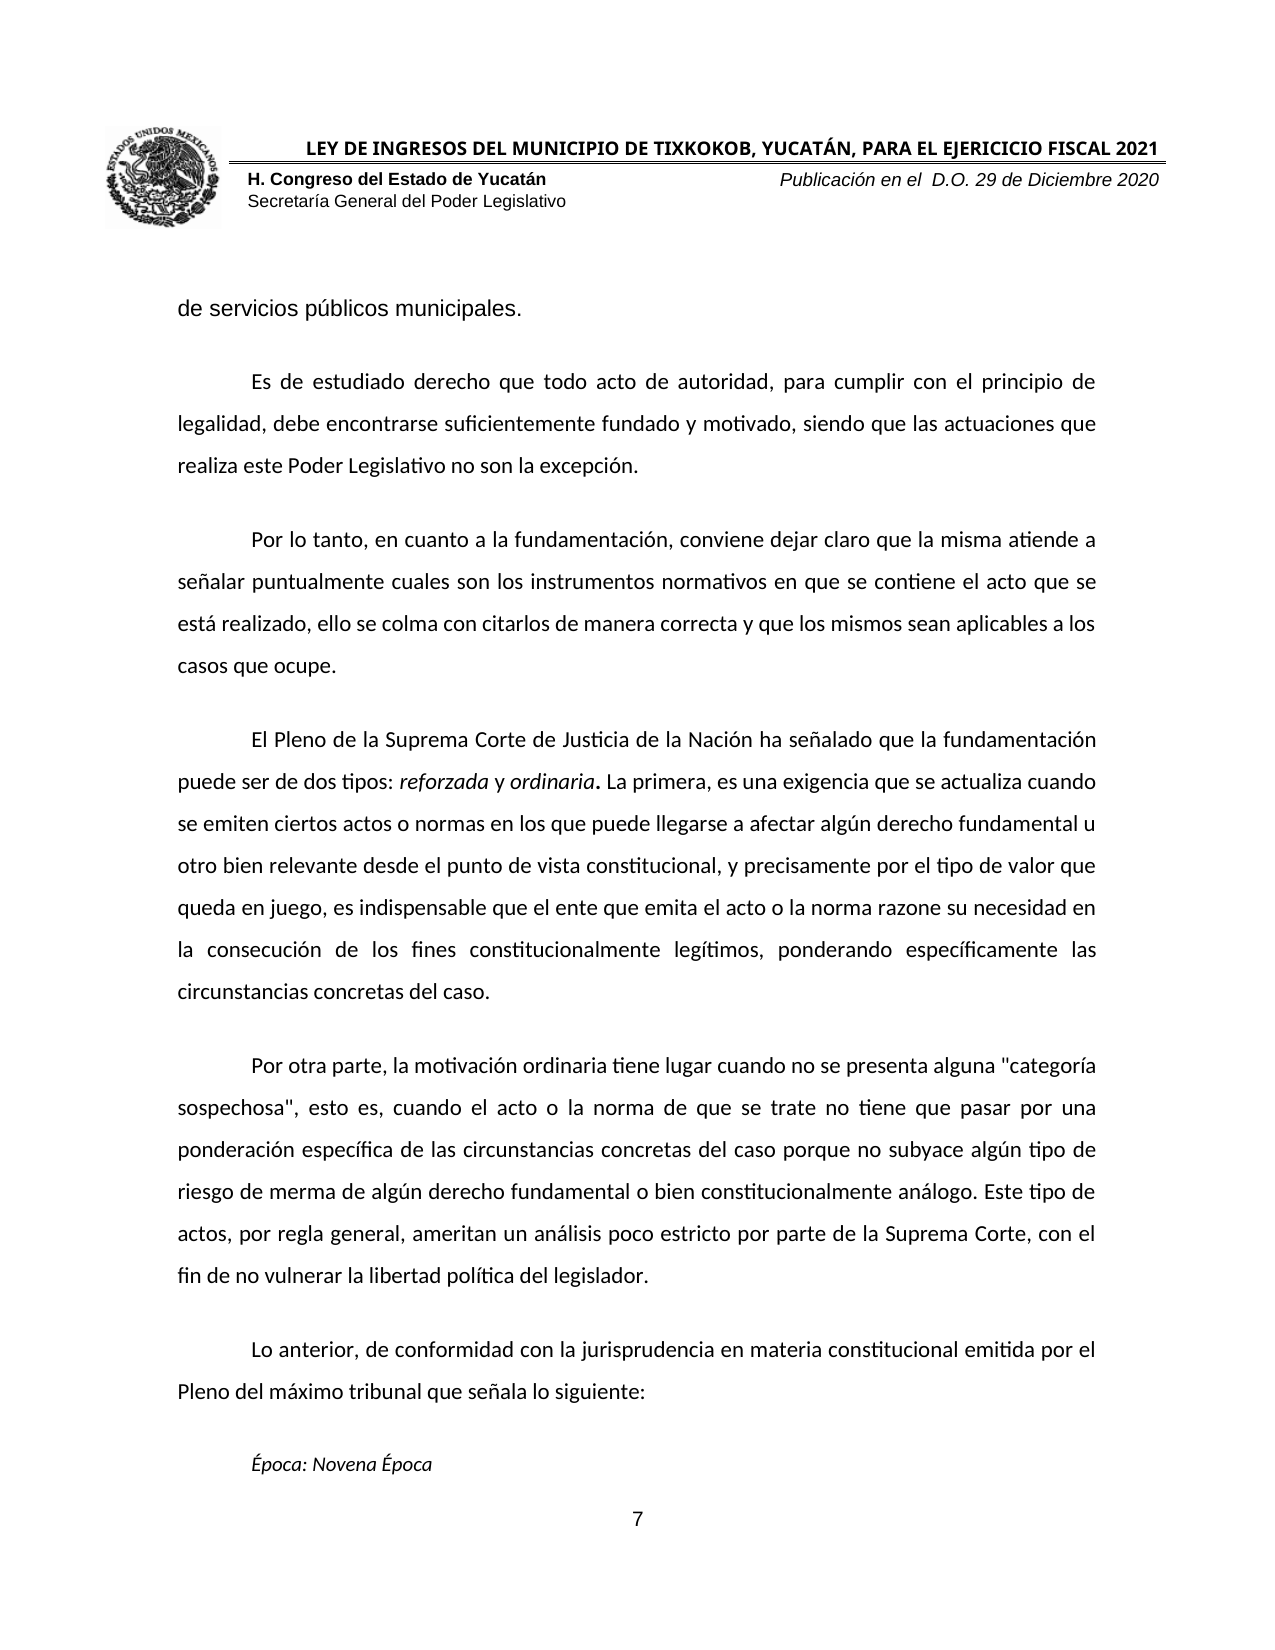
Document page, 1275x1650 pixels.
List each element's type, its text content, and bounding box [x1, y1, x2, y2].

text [177, 295, 1098, 322]
text Lo anterior, de conformidad con la jurisprudencia en materia constitucional emitida por el Pleno del máximo tribunal que señala lo siguiente: [177, 1335, 1098, 1405]
text Por otra parte, la motivación ordinaria tiene lugar cuando no se presenta alguna "categoría sospechosa", esto es, cuando el acto o la norma de que se trate no tiene que pasar por una ponderación específica de las circunstancias concretas del caso porque no subyace algún tipo de riesgo de merma de algún derecho fundamental o bien constitucionalmente análogo. Este tipo de actos, por regla general, ameritan un análisis poco estricto por parte de la Suprema Corte, con el fin de no vulnerar la libertad política del legislador. [177, 1051, 1098, 1289]
text Época: Novena Época [251, 1451, 1098, 1477]
text Por lo tanto, en cuanto a la fundamentación, conviene dejar claro que la misma atiende a señalar puntualmente cuales son los instrumentos normativos en que se contiene el acto que se está realizado, ello se colma con citarlos de manera correcta y que los mismos sean aplicables a los casos que ocupe. [177, 525, 1098, 679]
text Es de estudiado derecho que todo acto de autoridad, para cumplir con el principio de legalidad, debe encontrarse suficientemente fundado y motivado, siendo que las actuaciones que realiza este Poder Legislativo no son la excepción. [177, 367, 1098, 479]
text El Pleno de la Suprema Corte de Justicia de la Nación ha señalado que la fundamentación puede ser de dos tipos: reforzada y ordinaria. La primera, es una exigencia que se actualiza cuando se emiten ciertos actos o normas en los que puede llegarse a afectar algún derecho fundamental u otro bien relevante desde el punto de vista constitucional, y precisamente por el tipo de valor que queda en juego, es indispensable que el ente que emita el acto o la norma razone su necesidad en la consecución de los fines constitucionalmente legítimos, ponderando específicamente las circunstancias concretas del caso. [177, 725, 1098, 1005]
